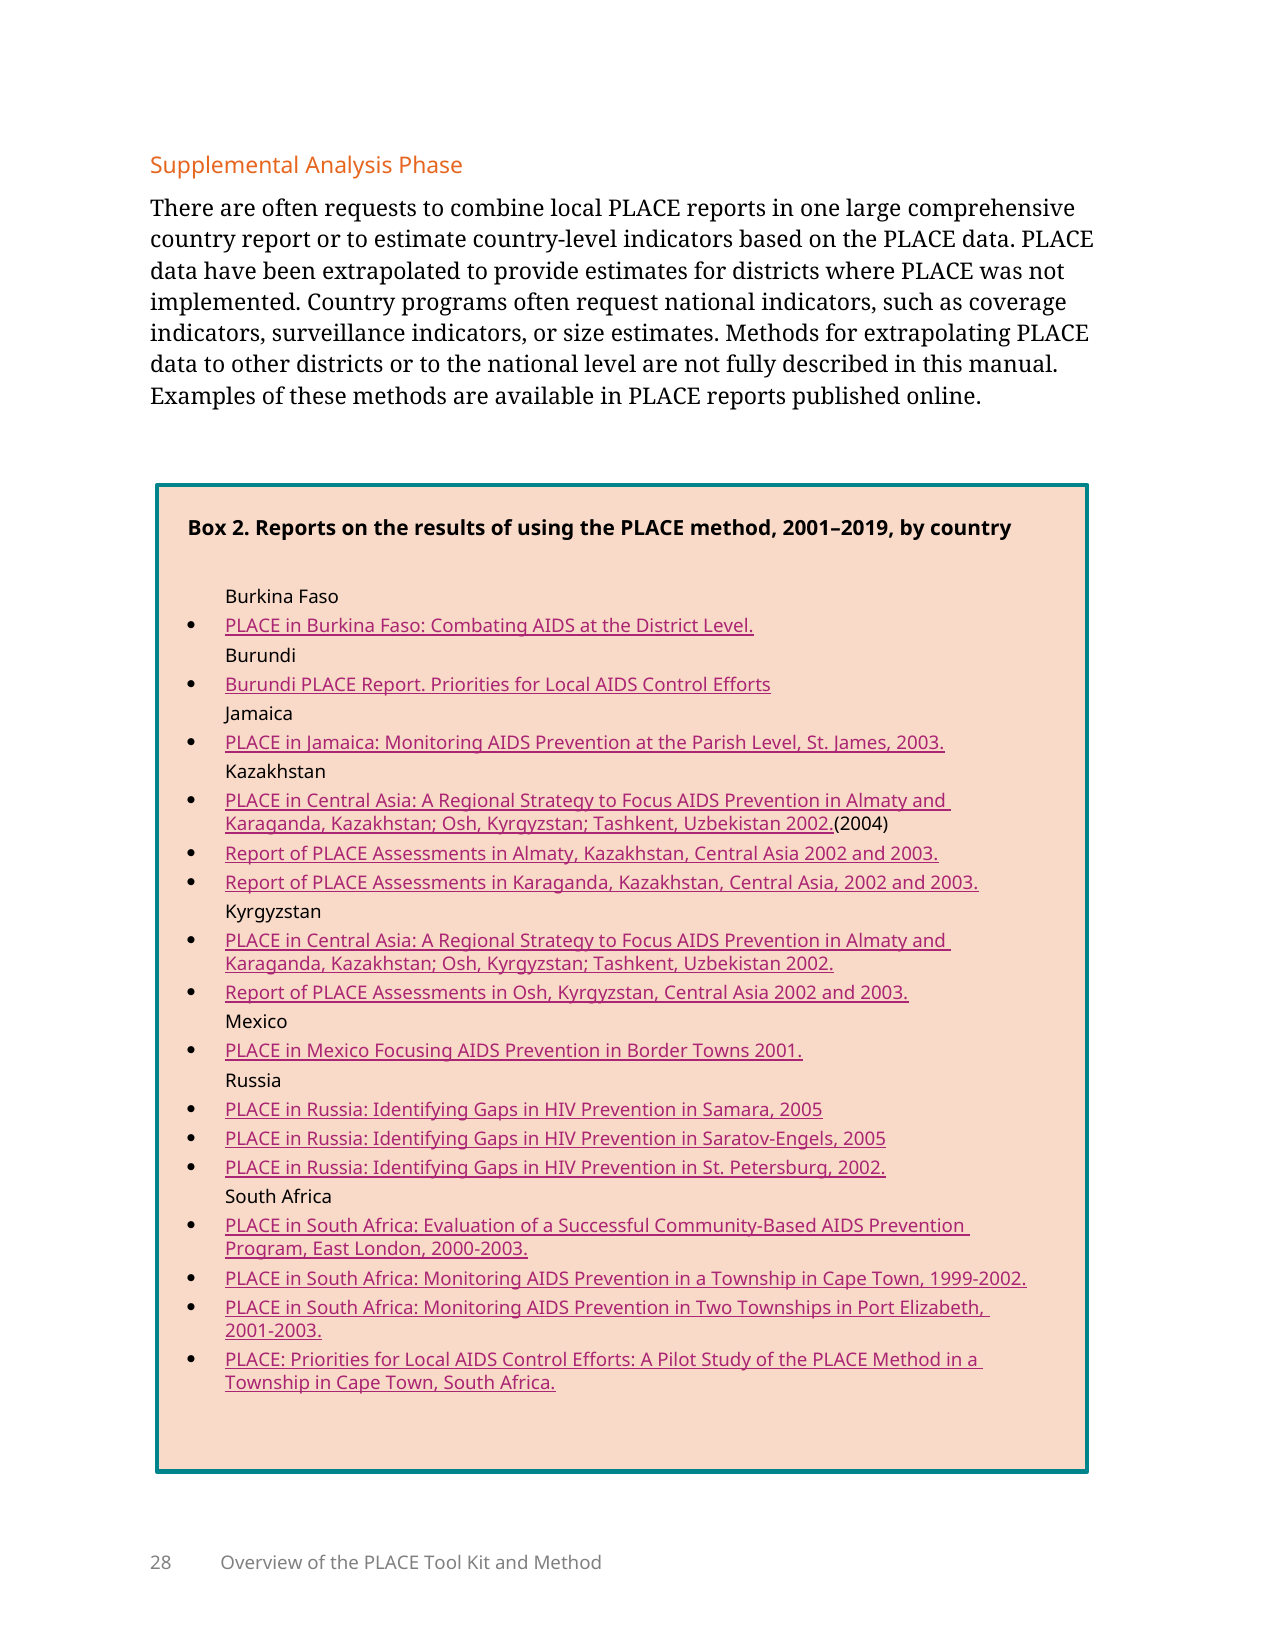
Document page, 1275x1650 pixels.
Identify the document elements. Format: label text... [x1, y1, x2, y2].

text There are often requests to combine local PLACE reports in one large comprehensive country report or to estimate country-level indicators based on the PLACE data. PLACE data have been extrapolated to provide estimates for districts where PLACE was not implemented. Country programs often request national indicators, such as coverage indicators, surveillance indicators, or size estimates. Methods for extrapolating PLACE data to other districts or to the national level are not fully described in this manual. Examples of these methods are available in PLACE reports published online. [150, 192, 1125, 410]
list PLACE in South Africa: Evaluation of a Successful Community-Based AIDS Prevention Program, East London, 2000-2003. [187, 1214, 1031, 1260]
list PLACE in Russia: Identifying Gaps in HIV Prevention in St. Petersburg, 2002. [187, 1156, 1031, 1179]
text Box 2. Reports on the results of using the PLACE method, 2001–2019, by country [187, 510, 1125, 573]
subtitle Kazakhstan [225, 760, 1031, 783]
list Report of PLACE Assessments in Osh, Kyrgyzstan, Central Asia 2002 and 2003. [187, 981, 1031, 1004]
list PLACE in Central Asia: A Regional Strategy to Focus AIDS Prevention in Almaty and Karaganda, Kazakhstan; Osh, Kyrgyzstan; Tashkent, Uzbekistan 2002. [187, 929, 1031, 975]
list PLACE in Mexico Focusing AIDS Prevention in Border Towns 2001. [187, 1039, 1031, 1062]
list PLACE in South Africa: Monitoring AIDS Prevention in a Township in Cape Town, 1999-2002. [187, 1267, 1031, 1289]
subtitle Russia [225, 1069, 1031, 1092]
subtitle Jamaica [225, 702, 1031, 725]
list PLACE in Russia: Identifying Gaps in HIV Prevention in Saratov-Engels, 2005 [187, 1127, 1031, 1150]
list PLACE in Jamaica: Monitoring AIDS Prevention at the Parish Level, St. James, 2003. [187, 731, 1031, 754]
list PLACE in South Africa: Monitoring AIDS Prevention in Two Townships in Port Elizabeth, 2001-2003. [187, 1296, 1031, 1342]
subtitle Burkina Faso [225, 585, 1031, 608]
subtitle Kyrgyzstan [225, 900, 1031, 923]
list PLACE in Central Asia: A Regional Strategy to Focus AIDS Prevention in Almaty and Karaganda, Kazakhstan; Osh, Kyrgyzstan; Tashkent, Uzbekistan 2002.(2004) [187, 789, 1031, 835]
list Burundi PLACE Report. Priorities for Local AIDS Control Efforts [187, 673, 1031, 696]
list PLACE in Burkina Faso: Combating AIDS at the District Level. [187, 614, 1031, 637]
subtitle Supplemental Analysis Phase [150, 150, 1125, 179]
list Report of PLACE Assessments in Almaty, Kazakhstan, Central Asia 2002 and 2003. [187, 842, 1031, 864]
subtitle South Africa [225, 1185, 1031, 1208]
subtitle Mexico [225, 1010, 1031, 1033]
list Report of PLACE Assessments in Karaganda, Kazakhstan, Central Asia, 2002 and 2003. [187, 871, 1031, 894]
list PLACE in Russia: Identifying Gaps in HIV Prevention in Samara, 2005 [187, 1098, 1031, 1121]
list PLACE: Priorities for Local AIDS Control Efforts: A Pilot Study of the PLACE Method in a Township in Cape Town, South Africa. [187, 1348, 1031, 1394]
subtitle Burundi [225, 644, 1031, 667]
